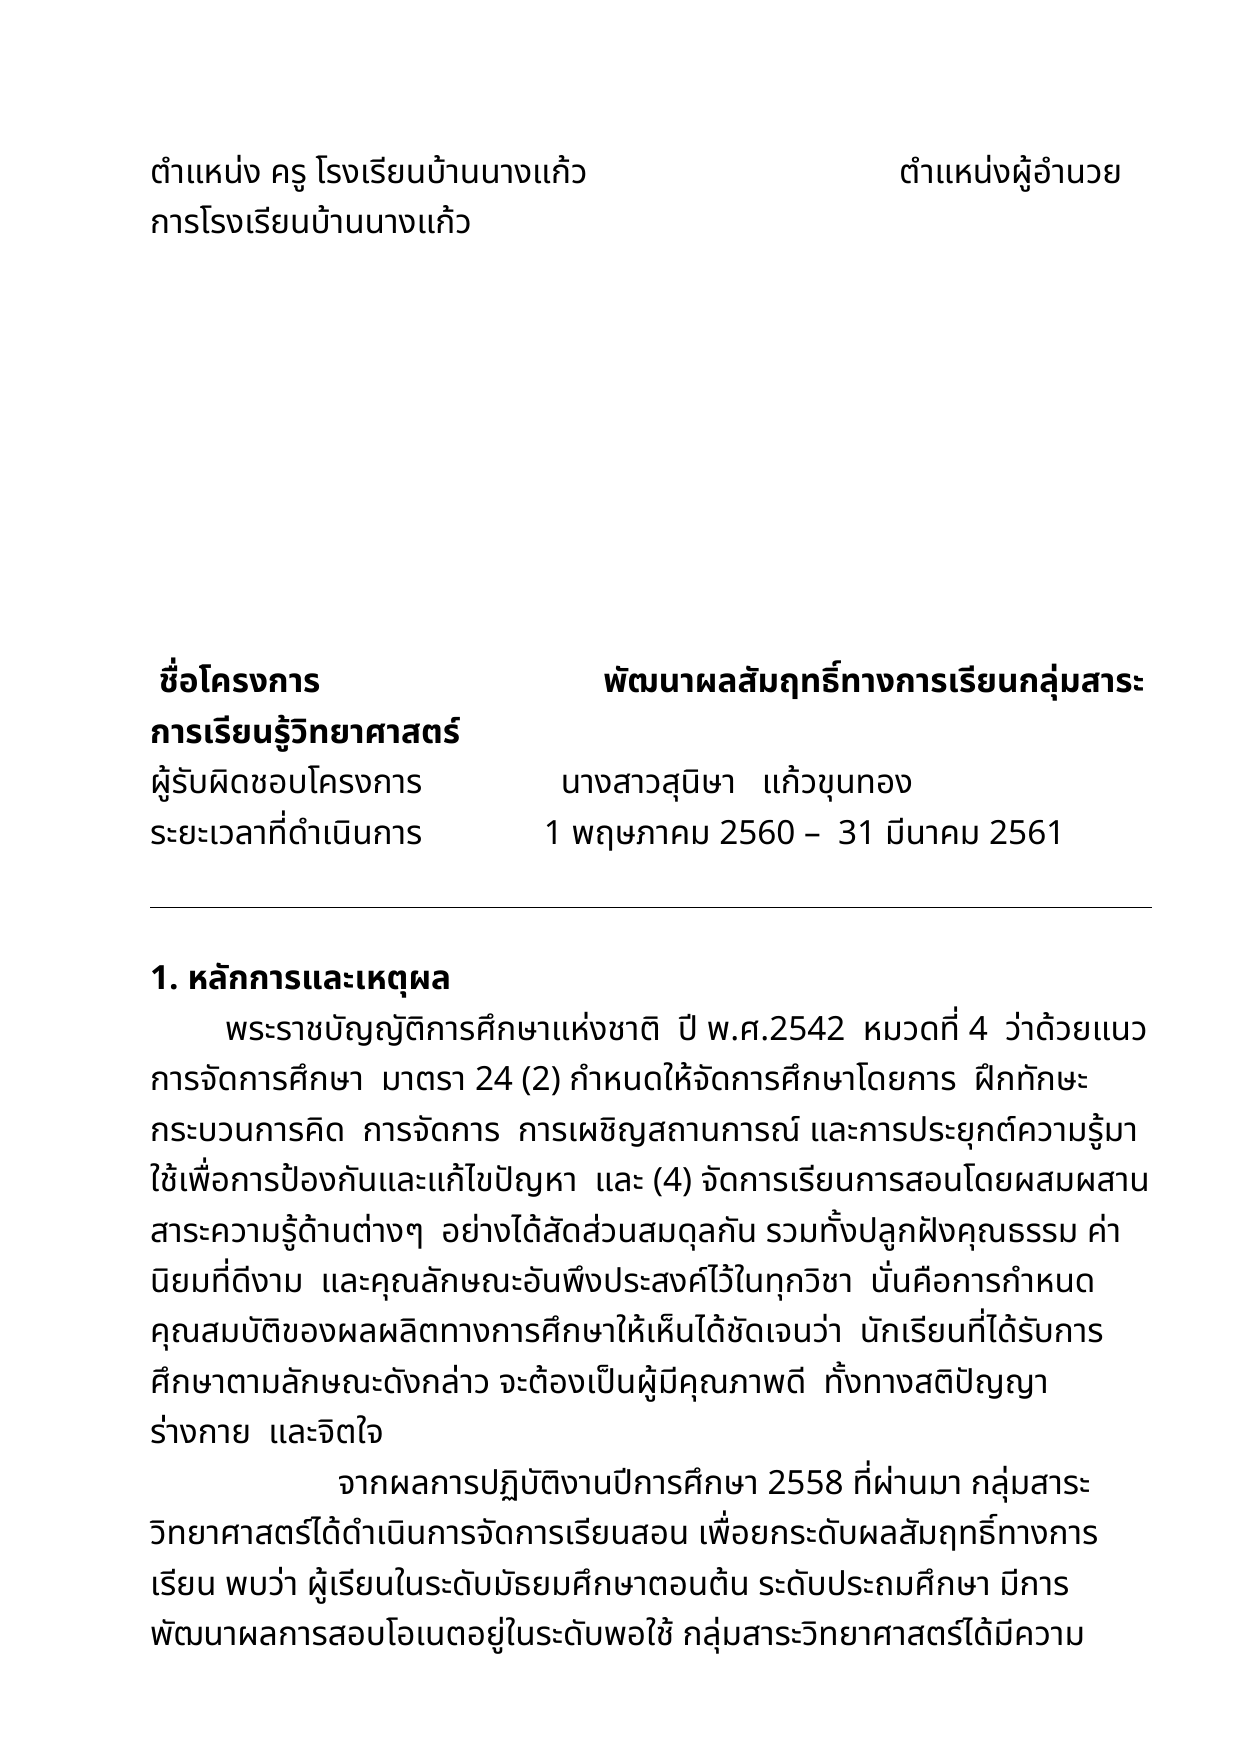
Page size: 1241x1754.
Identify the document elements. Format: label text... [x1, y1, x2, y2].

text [150, 1459, 1152, 1661]
text ตำแหน่ง ครู โรงเรียนบ้านนางแก้ว ตำแหน่งผู้อำนวยการโรงเรียนบ้านนางแก้ว [150, 148, 1152, 248]
text ระยะเวลาที่ดำเนินการ 1 พฤษภาคม 2560 – 31 มีนาคม 2561 [150, 808, 1152, 859]
text พระราชบัญญัติการศึกษาแห่งชาติ ปี พ.ศ.2542 หมวดที่ 4 ว่าด้วยแนวการจัดการศึกษา มาตรา 24 (2) กำหนดให้จัดการศึกษาโดยการ ฝึกทักษะ กระบวนการคิด การจัดการ การเผชิญสถานการณ์ และการประยุกต์ความรู้มาใช้เพื่อการป้องกันและแก้ไขปัญหา และ (4) จัดการเรียนการสอนโดยผสมผสานสาระความรู้ด้านต่างๆ อย่างได้สัดส่วนสมดุลกัน รวมทั้งปลูกฝังคุณธรรม ค่านิยมที่ดีงาม และคุณลักษณะอันพึงประสงค์ไว้ในทุกวิชา นั่นคือการกำหนดคุณสมบัติของผลผลิตทางการศึกษาให้เห็นได้ชัดเจนว่า นักเรียนที่ได้รับการศึกษาตามลักษณะดังกล่าว จะต้องเป็นผู้มีคุณภาพดี ทั้งทางสติปัญญา ร่างกาย และจิตใจ [150, 1004, 1152, 1459]
text ชื่อโครงการ พัฒนาผลสัมฤทธิ์ทางการเรียนกลุ่มสาระการเรียนรู้วิทยาศาสตร์ [150, 657, 1152, 758]
text 1. หลักการและเหตุผล [150, 954, 1152, 1004]
text ผู้รับผิดชอบโครงการ นางสาวสุนิษา แก้วขุนทอง [150, 758, 1152, 808]
